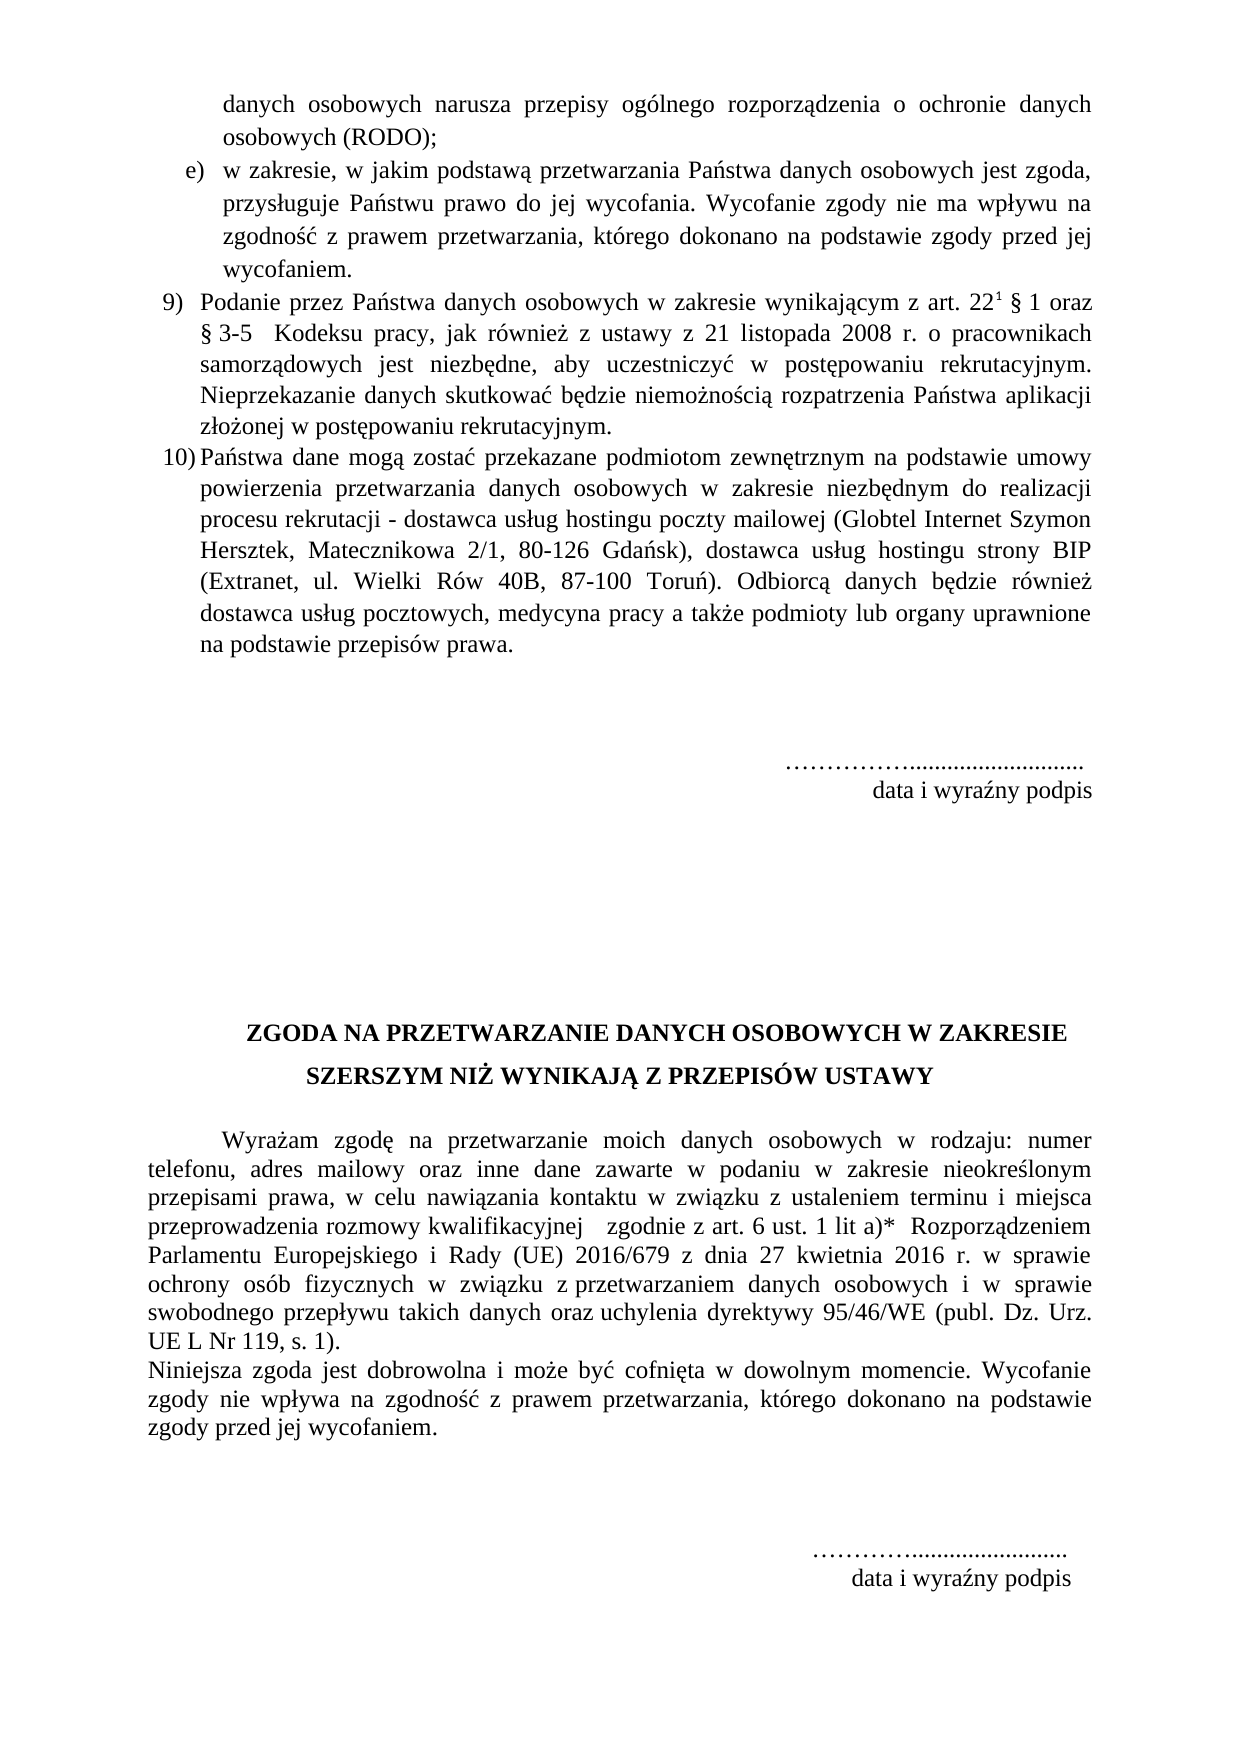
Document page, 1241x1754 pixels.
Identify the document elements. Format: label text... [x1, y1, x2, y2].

list Państwa dane mogą zostać przekazane podmiotom zewnętrznym na podstawie umowy powierzenia przetwarzania danych osobowych w zakresie niezbędnym do realizacji procesu rekrutacji - dostawca usług hostingu poczty mailowej (Globtel Internet Szymon Hersztek, Matecznikowa 2/1, 80-126 Gdańsk), dostawca usług hostingu strony BIP (Extranet, ul. Wielki Rów 40B, 87-100 Toruń). Odbiorcą danych będzie również dostawca usług pocztowych, medycyna pracy a także podmioty lub organy uprawnione na podstawie przepisów prawa. [162, 442, 1092, 658]
text data i wyraźny podpis [664, 1563, 1092, 1591]
text ……………............................ [207, 746, 1092, 775]
list w zakresie, w jakim podstawą przetwarzania Państwa danych osobowych jest zgoda, przysługuje Państwu prawo do jej wycofania. Wycofanie zgody nie ma wpływu na zgodność z prawem przetwarzania, którego dokonano na podstawie zgody przed jej wycofaniem. [185, 155, 1092, 282]
text ZGODA NA PRZETWARZANIE DANYCH OSOBOWYCH W ZAKRESIE SZERSZYM NIŻ WYNIKAJĄ Z PRZEPISÓW USTAWY [148, 1018, 1092, 1090]
text Wyrażam zgodę na przetwarzanie moich danych osobowych w rodzaju: numer telefonu, adres mailowy oraz inne dane zawarte w podaniu w zakresie nieokreślonym przepisami prawa, w celu nawiązania kontaktu w związku z ustaleniem terminu i miejsca przeprowadzenia rozmowy kwalifikacyjnej zgodnie z art. 6 ust. 1 lit a)* Rozporządzeniem Parlamentu Europejskiego i Rady (UE) 2016/679 z dnia 27 kwietnia 2016 r. w sprawie ochrony osób fizycznych w związku z przetwarzaniem danych osobowych i w sprawie swobodnego przepływu takich danych oraz uchylenia dyrektywy 95/46/WE (publ. Dz. Urz. UE L Nr 119, s. 1). [148, 1125, 1092, 1355]
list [185, 89, 1092, 150]
text data i wyraźny podpis [207, 775, 1092, 804]
text Niniejsza zgoda jest dobrowolna i może być cofnięta w dowolnym momencie. Wycofanie zgody nie wpływa na zgodność z prawem przetwarzania, którego dokonano na podstawie zgody przed jej wycofaniem. [148, 1355, 1092, 1441]
text …………......................... [738, 1505, 1092, 1563]
list Podanie przez Państwa danych osobowych w zakresie wynikającym z art. 221 § 1 oraz § 3-5 Kodeksu pracy, jak również z ustawy z 21 listopada 2008 r. o pracownikach samorządowych jest niezbędne, aby uczestniczyć w postępowaniu rekrutacyjnym. Nieprzekazanie danych skutkować będzie niemożnością rozpatrzenia Państwa aplikacji złożonej w postępowaniu rekrutacyjnym. [162, 287, 1092, 440]
